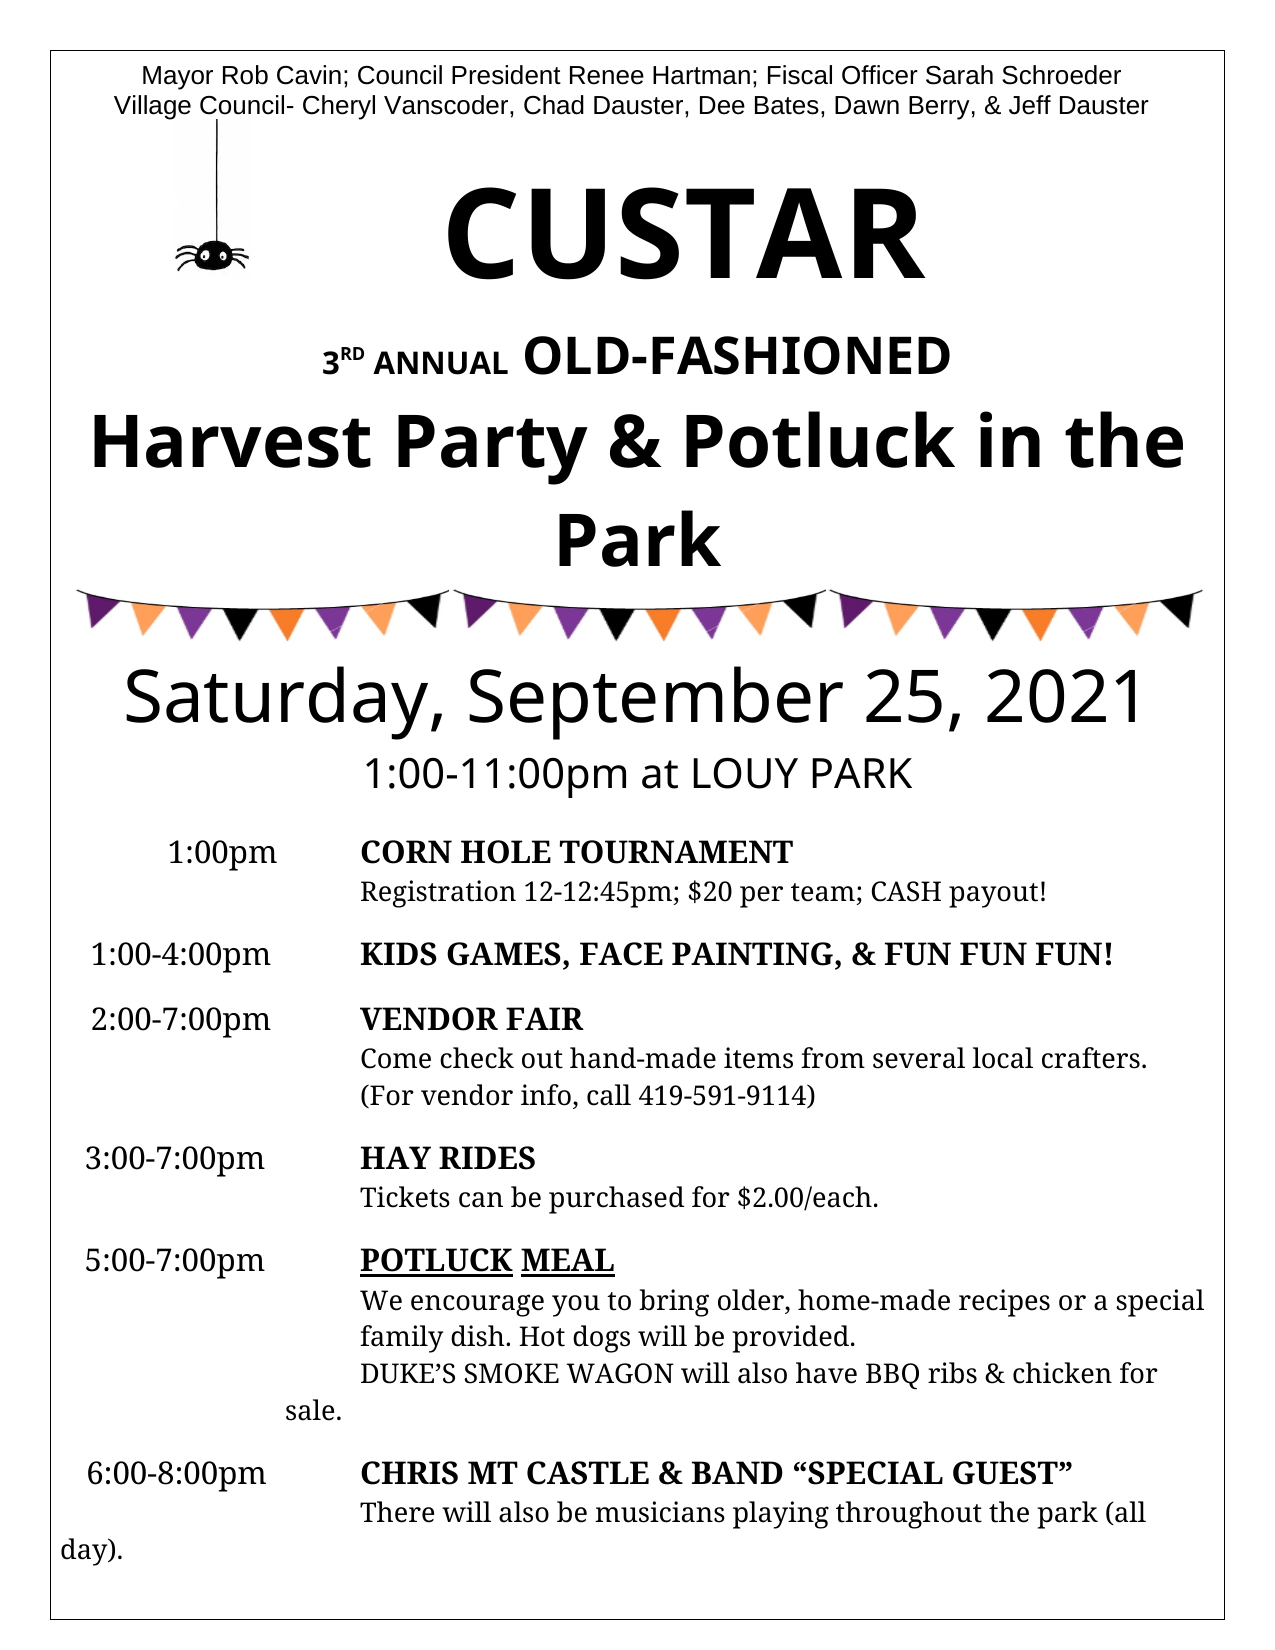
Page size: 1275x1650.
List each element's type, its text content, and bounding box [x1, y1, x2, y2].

text Tickets can be purchased for $2.00/each. [60, 1179, 1215, 1216]
picture [173, 119, 252, 279]
picture [72, 588, 1203, 645]
text Mayor Rob Cavin; Council President Renee Hartman; Fiscal Officer Sarah Schroeder [79, 60, 1185, 90]
text Harvest Party & Potluck in the Park [60, 389, 1215, 588]
text family dish. Hot dogs will be provided. [285, 1318, 1215, 1355]
text 5:00-7:00pm POTLUCK MEAL [60, 1238, 1215, 1281]
text 6:00-8:00pm CHRIS MT CASTLE & BAND “SPECIAL GUEST” [60, 1451, 1215, 1494]
text There will also be musicians playing throughout the park (all day). [60, 1494, 1215, 1567]
text 2:00-7:00pm VENDOR FAIR [60, 997, 1215, 1040]
text (For vendor info, call 419-591-9114) [60, 1077, 1215, 1113]
text We encourage you to bring older, home-made recipes or a special [60, 1281, 1215, 1318]
text Saturday, September 25, 2021 [60, 645, 1215, 744]
text DUKE’S SMOKE WAGON will also have BBQ ribs & chicken for sale. [285, 1355, 1215, 1428]
text 1:00pm CORN HOLE TOURNAMENT [60, 829, 1215, 872]
text 1:00-4:00pm KIDS GAMES, FACE PAINTING, & FUN FUN FUN! [60, 932, 1215, 974]
text 1:00-11:00pm at LOUY PARK [60, 744, 1215, 801]
text Come check out hand-made items from several local crafters. [60, 1040, 1215, 1077]
text Village Council- Cheryl Vanscoder, Chad Dauster, Dee Bates, Dawn Berry, & Jeff Dauster [79, 90, 1185, 120]
text CUSTAR [60, 120, 1215, 318]
text 3:00-7:00pm HAY RIDES [60, 1136, 1215, 1179]
text 3RD ANNUAL OLD-FASHIONED [60, 318, 1215, 389]
text Registration 12-12:45pm; $20 per team; CASH payout! [60, 872, 1215, 909]
